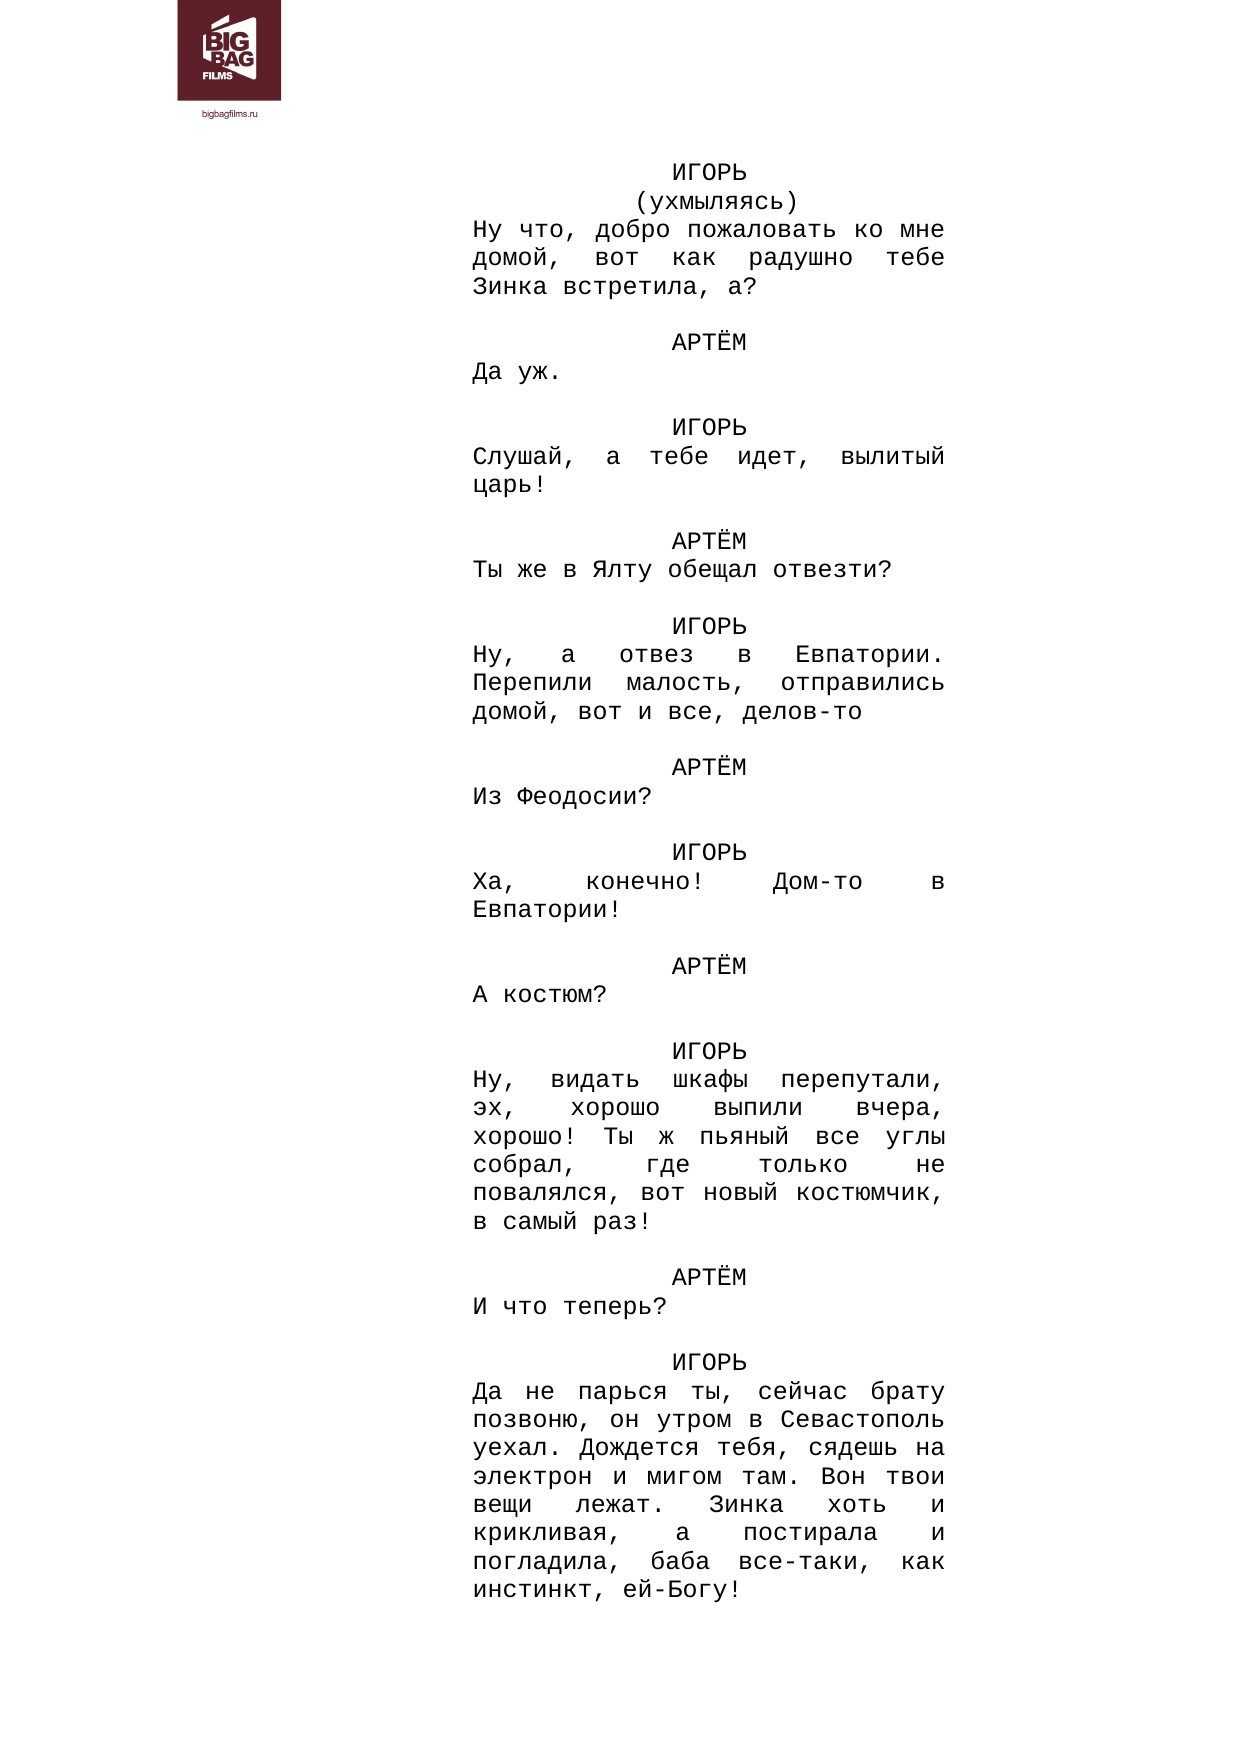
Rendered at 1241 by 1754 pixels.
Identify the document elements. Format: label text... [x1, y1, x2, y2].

text ИГОРЬ [472, 415, 946, 443]
text Да не парься ты, сейчас брату позвоню, он утром в Севастополь уехал. Дождется тебя, сядешь на электрон и мигом там. Вон твои вещи лежат. Зинка хоть и крикливая, а постирала и погладила, баба все-таки, как инстинкт, ей-Богу! [472, 1378, 946, 1605]
picture [177, 0, 282, 119]
text АРТЁМ [472, 953, 946, 982]
text Да уж. [472, 358, 946, 387]
text АРТЁМ [472, 528, 946, 557]
text Ну, а отвез в Евпатории. Перепили малость, отправились домой, вот и все, делов-то [472, 642, 946, 727]
text ИГОРЬ [472, 160, 946, 188]
text ИГОРЬ [472, 1350, 946, 1378]
text ИГОРЬ [472, 613, 946, 642]
text АРТЁМ [472, 755, 946, 783]
text Ха, конечно! Дом-то в Евпатории! [472, 868, 946, 925]
text Ну, видать шкафы перепутали, эх, хорошо выпили вчера, хорошо! Ты ж пьяный все углы собрал, где только не повалялся, вот новый костюмчик, в самый раз! [472, 1067, 946, 1237]
text Ну что, добро пожаловать ко мне домой, вот как радушно тебе Зинка встретила, а? [472, 217, 946, 302]
text ИГОРЬ [472, 1038, 946, 1067]
text АРТЁМ [472, 1265, 946, 1293]
text (ухмыляясь) [472, 188, 946, 217]
text И что теперь? [472, 1293, 946, 1322]
text Слушай, а тебе идет, вылитый царь! [472, 443, 946, 500]
text Из Феодосии? [472, 783, 946, 812]
text АРТЁМ [472, 330, 946, 358]
text Ты же в Ялту обещал отвезти? [472, 557, 946, 585]
text А костюм? [472, 982, 946, 1010]
text ИГОРЬ [472, 840, 946, 868]
